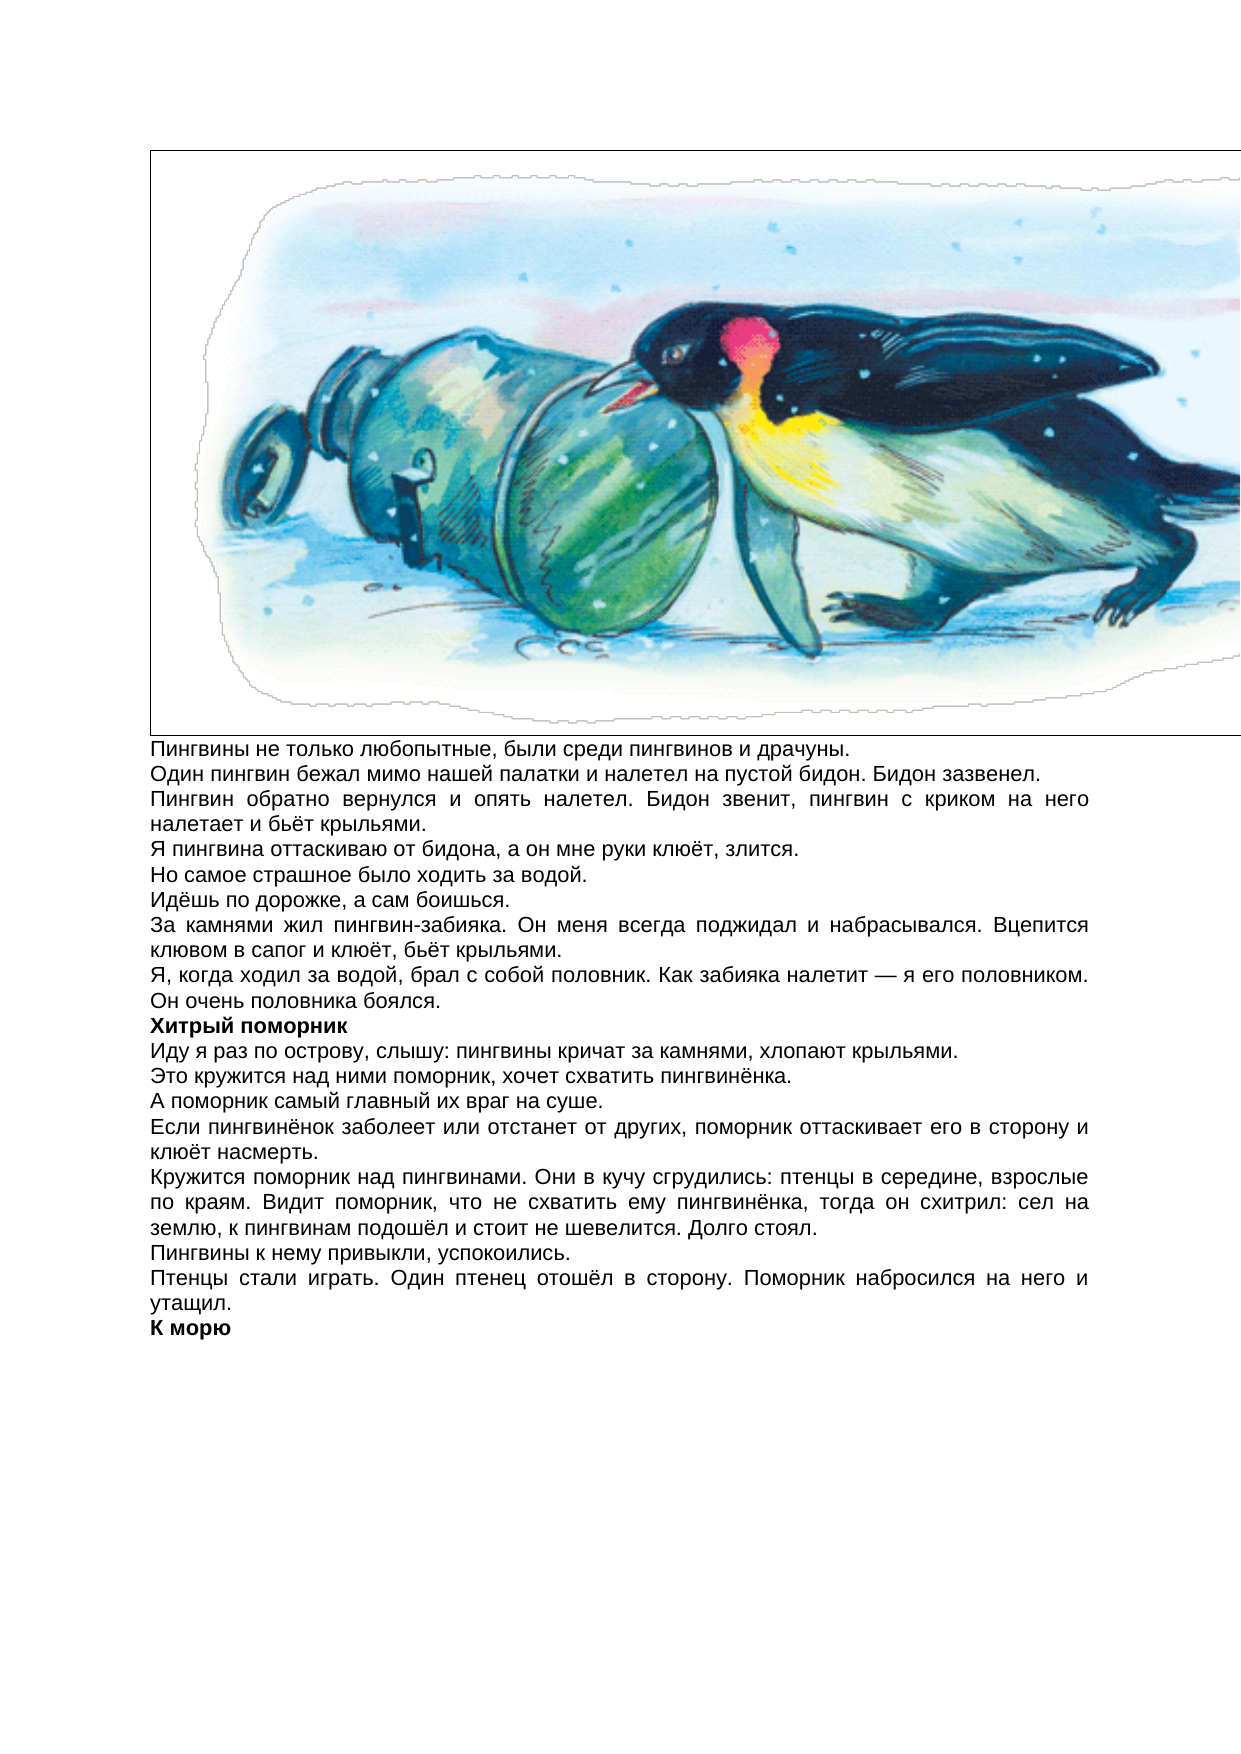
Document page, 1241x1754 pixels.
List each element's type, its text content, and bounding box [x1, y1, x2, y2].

text Если пингвинёнок заболеет или отстанет от других, поморник оттаскивает его в сторону и клюёт насмерть. [150, 1114, 1090, 1164]
text Я пингвина оттаскиваю от бидона, а он мне руки клюёт, злится. [150, 836, 1090, 862]
text А поморник самый главный их враг на суше. [150, 1088, 1090, 1114]
text Пингвин обратно вернулся и опять налетел. Бидон звенит, пингвин с криком на него налетает и бьёт крыльями. [150, 786, 1090, 836]
text Пингвины к нему привыкли, успокоились. [150, 1240, 1090, 1265]
text За камнями жил пингвин-забияка. Он меня всегда поджидал и набрасывался. Вцепится клювом в сапог и клюёт, бьёт крыльями. [150, 912, 1090, 962]
text Иду я раз по острову, слышу: пингвины кричат за камнями, хлопают крыльями. [150, 1038, 1090, 1063]
picture [151, 151, 1241, 735]
text Птенцы стали играть. Один птенец отошёл в сторону. Поморник набросился на него и утащил. [150, 1265, 1090, 1315]
text Пингвины не только любопытные, были среди пингвинов и драчуны. [150, 736, 1090, 761]
text Это кружится над ними поморник, хочет схватить пингвинёнка. [150, 1063, 1090, 1088]
text Но самое страшное было ходить за водой. [150, 862, 1090, 887]
text Идёшь по дорожке, а сам боишься. [150, 887, 1090, 912]
text Я, когда ходил за водой, брал с собой половник. Как забияка налетит — я его половником. Он очень половника боялся. [150, 962, 1090, 1013]
text Кружится поморник над пингвинами. Они в кучу сгрудились: птенцы в середине, взрослые по краям. Видит поморник, что не схватить ему пингвинёнка, тогда он схитрил: сел на землю, к пингвинам подошёл и стоит не шевелится. Долго стоял. [150, 1164, 1090, 1240]
text Один пингвин бежал мимо нашей палатки и налетел на пустой бидон. Бидон зазвенел. [150, 761, 1090, 786]
